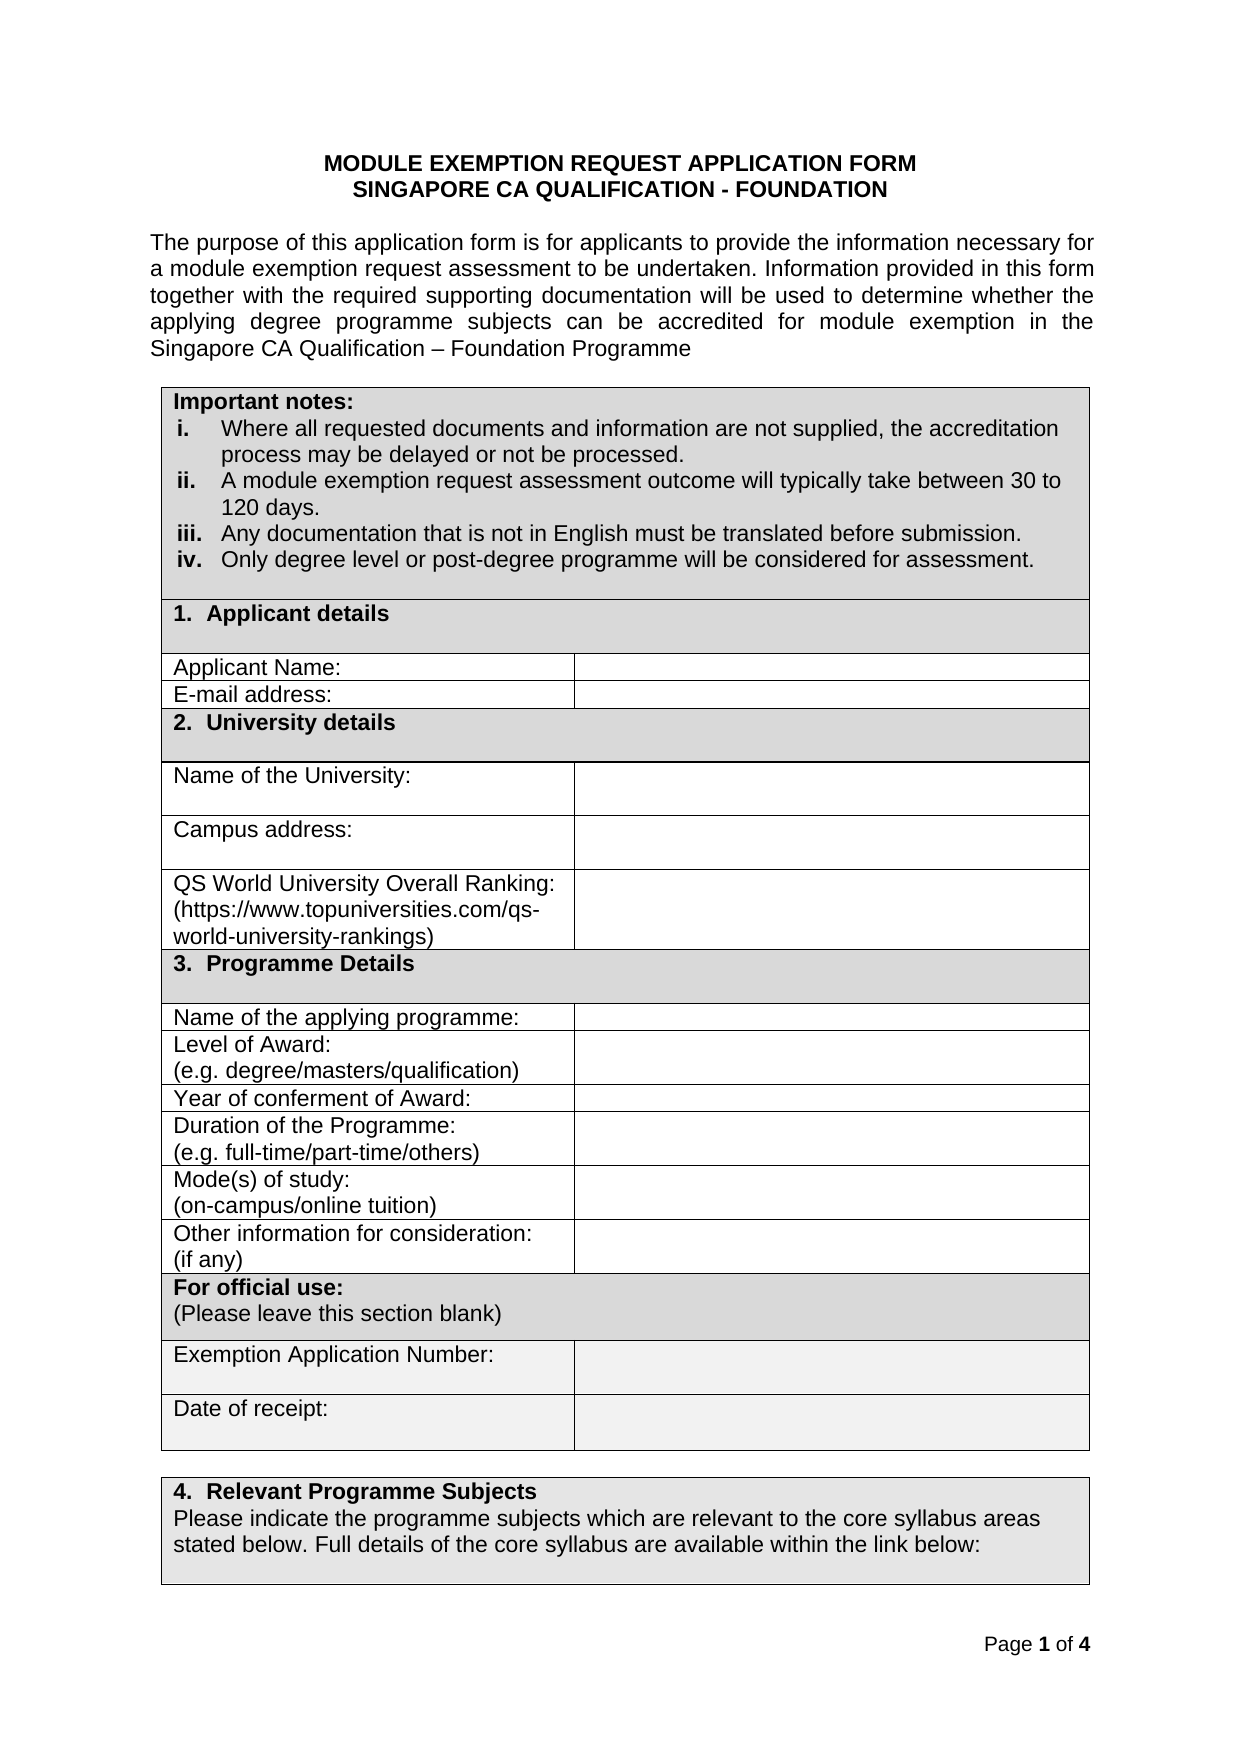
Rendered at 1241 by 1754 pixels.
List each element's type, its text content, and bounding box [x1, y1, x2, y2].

table_cell [575, 654, 1089, 680]
table_cell [575, 1395, 1089, 1450]
table_cell Level of Award: (e.g. degree/masters/qualification) [162, 1031, 574, 1084]
subtitle SINGAPORE CA QUALIFICATION - FOUNDATION [150, 176, 1090, 203]
table_cell Other information for consideration: (if any) [162, 1220, 574, 1272]
table_cell Exemption Application Number: [162, 1341, 574, 1393]
table_cell [575, 1166, 1089, 1219]
table_cell [575, 1004, 1089, 1030]
table_cell 2. University details [162, 709, 1089, 761]
table_cell Date of receipt: [162, 1395, 574, 1450]
table_cell Name of the applying programme: [162, 1004, 574, 1030]
table_cell 3. Programme Details [162, 950, 1089, 1003]
table_cell Applicant details [162, 600, 1089, 653]
table_cell [575, 870, 1089, 949]
table_cell [575, 1085, 1089, 1111]
table_cell Campus address: [162, 816, 574, 869]
table_cell [575, 763, 1089, 815]
table_cell E-mail address: [162, 681, 574, 708]
table_cell [575, 1031, 1089, 1084]
table_cell Applicant Name: [162, 654, 574, 680]
table_cell Mode(s) of study: (on-campus/online tuition) [162, 1166, 574, 1219]
table_cell [575, 681, 1089, 708]
table_cell For official use: (Please leave this section blank) [162, 1274, 1089, 1340]
table_cell [575, 1220, 1089, 1272]
table_header Important notes: Where all requested documents and information are not supplied, the accreditation process may be delayed or not be processed. A module exemption request assessment outcome will typically take between 30 to 120 days. Any documentation that is not in English must be translated before submission. Only degree level or post-degree programme will be considered for assessment. [162, 388, 1089, 599]
table_cell QS World University Overall Ranking: (https://www.topuniversities.com/qs-world-university-rankings) [162, 870, 574, 949]
table_cell [575, 816, 1089, 869]
table_cell [575, 1112, 1089, 1165]
table_cell Duration of the Programme: (e.g. full-time/part-time/others) [162, 1112, 574, 1165]
text The purpose of this application form is for applicants to provide the information necessary for a module exemption request assessment to be undertaken. Information provided in this form together with the required supporting documentation will be used to determine whether the applying degree programme subjects can be accredited for module exemption in the Singapore CA Qualification – Foundation Programme [150, 229, 1095, 361]
table_cell [575, 1341, 1089, 1393]
subtitle MODULE EXEMPTION REQUEST Application Form [150, 150, 1090, 176]
table_cell Name of the University: [162, 763, 574, 815]
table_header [162, 1478, 1089, 1583]
table_cell Year of conferment of Award: [162, 1085, 574, 1111]
